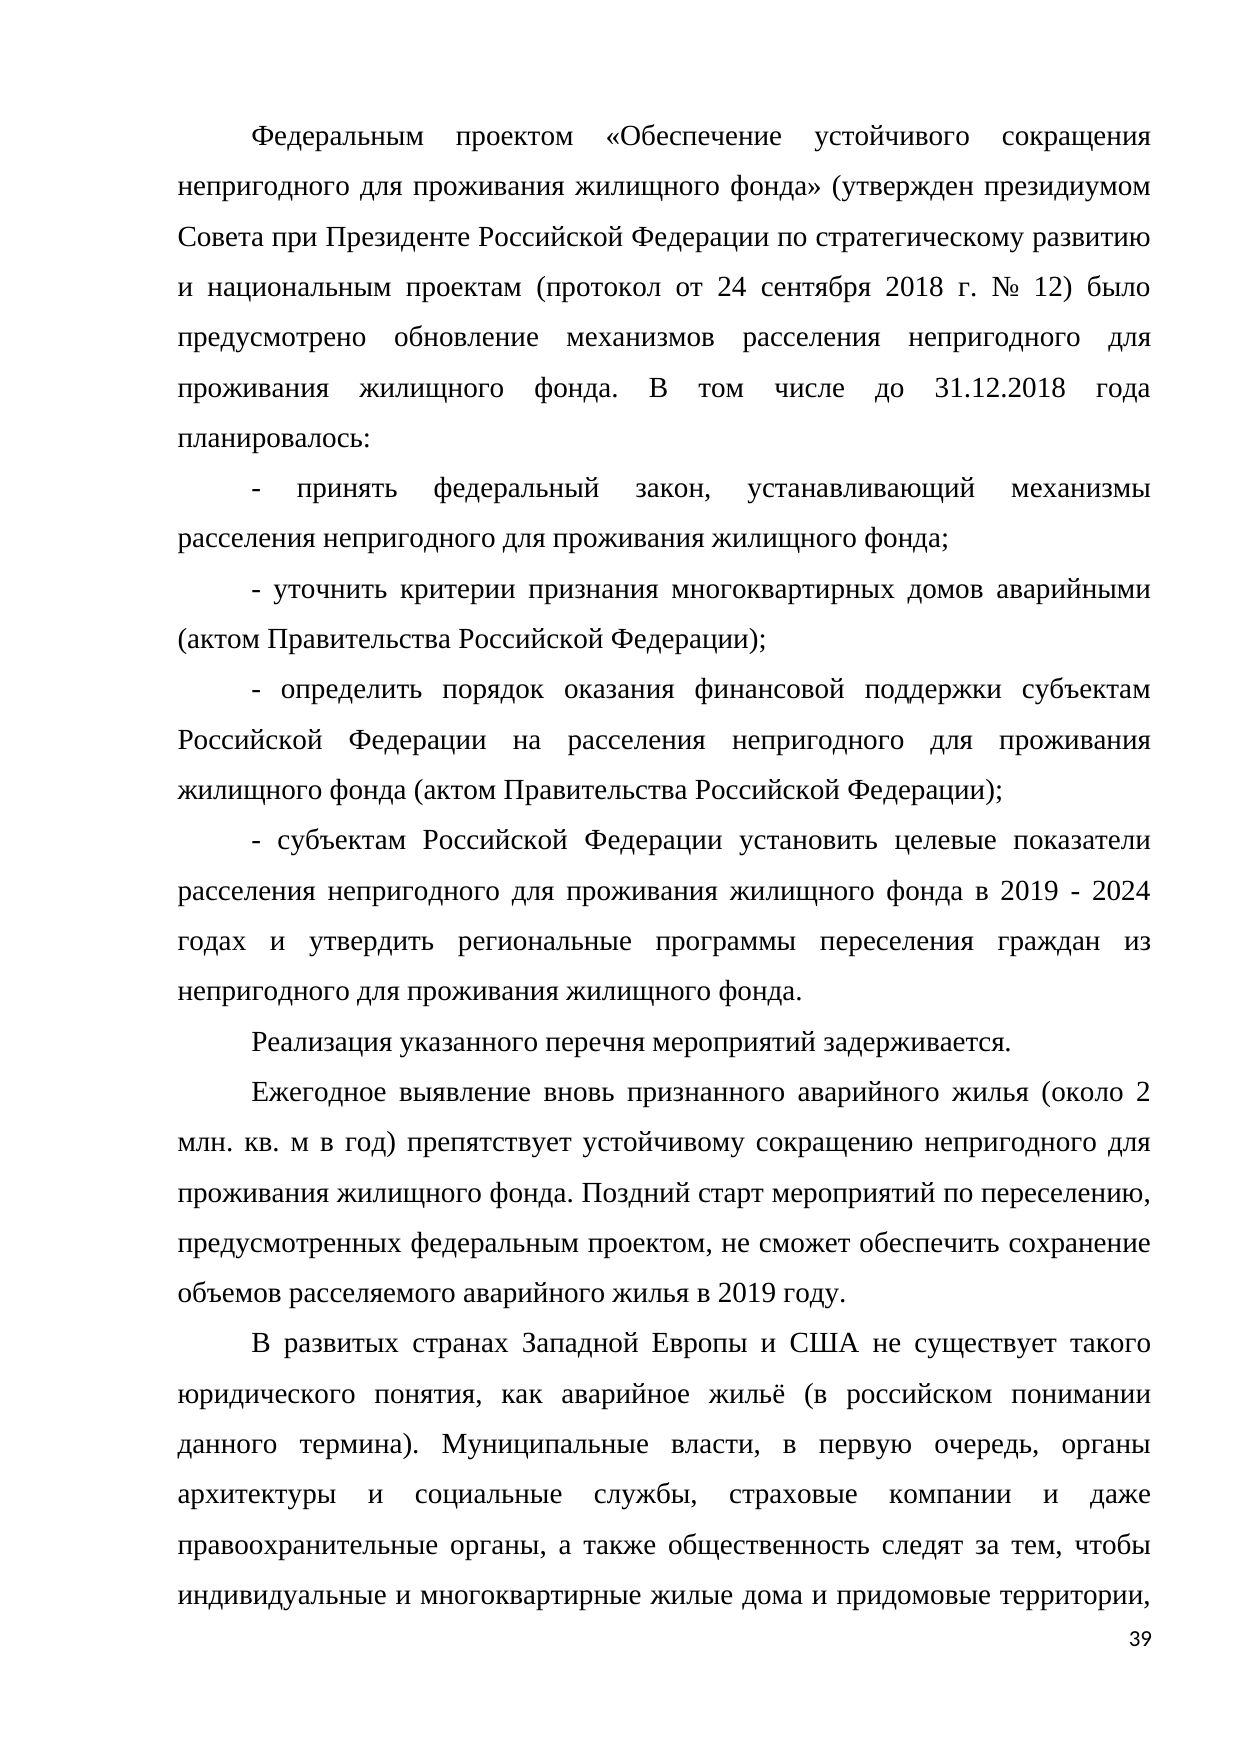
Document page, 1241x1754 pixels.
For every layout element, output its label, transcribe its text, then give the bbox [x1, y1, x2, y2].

text - принять федеральный закон, устанавливающий механизмы расселения непригодного для проживания жилищного фонда; [177, 470, 1152, 554]
text Ежегодное выявление вновь признанного аварийного жилья (около 2 млн. кв. м в год) препятствует устойчивому сокращению непригодного для проживания жилищного фонда. Поздний старт мероприятий по переселению, предусмотренных федеральным проектом, не сможет обеспечить сохранение объемов расселяемого аварийного жилья в 2019 году. [177, 1074, 1152, 1309]
text - определить порядок оказания финансовой поддержки субъектам Российской Федерации на расселения непригодного для проживания жилищного фонда (актом Правительства Российской Федерации); [177, 672, 1152, 806]
text Федеральным проектом «Обеспечение устойчивого сокращения непригодного для проживания жилищного фонда» (утвержден президиумом Совета при Президенте Российской Федерации по стратегическому развитию и национальным проектам (протокол от 24 сентября 2018 г. № 12) было предусмотрено обновление механизмов расселения непригодного для проживания жилищного фонда. В том числе до 31.12.2018 года планировалось: [177, 118, 1152, 453]
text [177, 1326, 1152, 1611]
text - уточнить критерии признания многоквартирных домов аварийными (актом Правительства Российской Федерации); [177, 571, 1152, 655]
text - субъектам Российской Федерации установить целевые показатели расселения непригодного для проживания жилищного фонда в 2019 - 2024 годах и утвердить региональные программы переселения граждан из непригодного для проживания жилищного фонда. [177, 822, 1152, 1007]
text Реализация указанного перечня мероприятий задерживается. [177, 1024, 1152, 1057]
